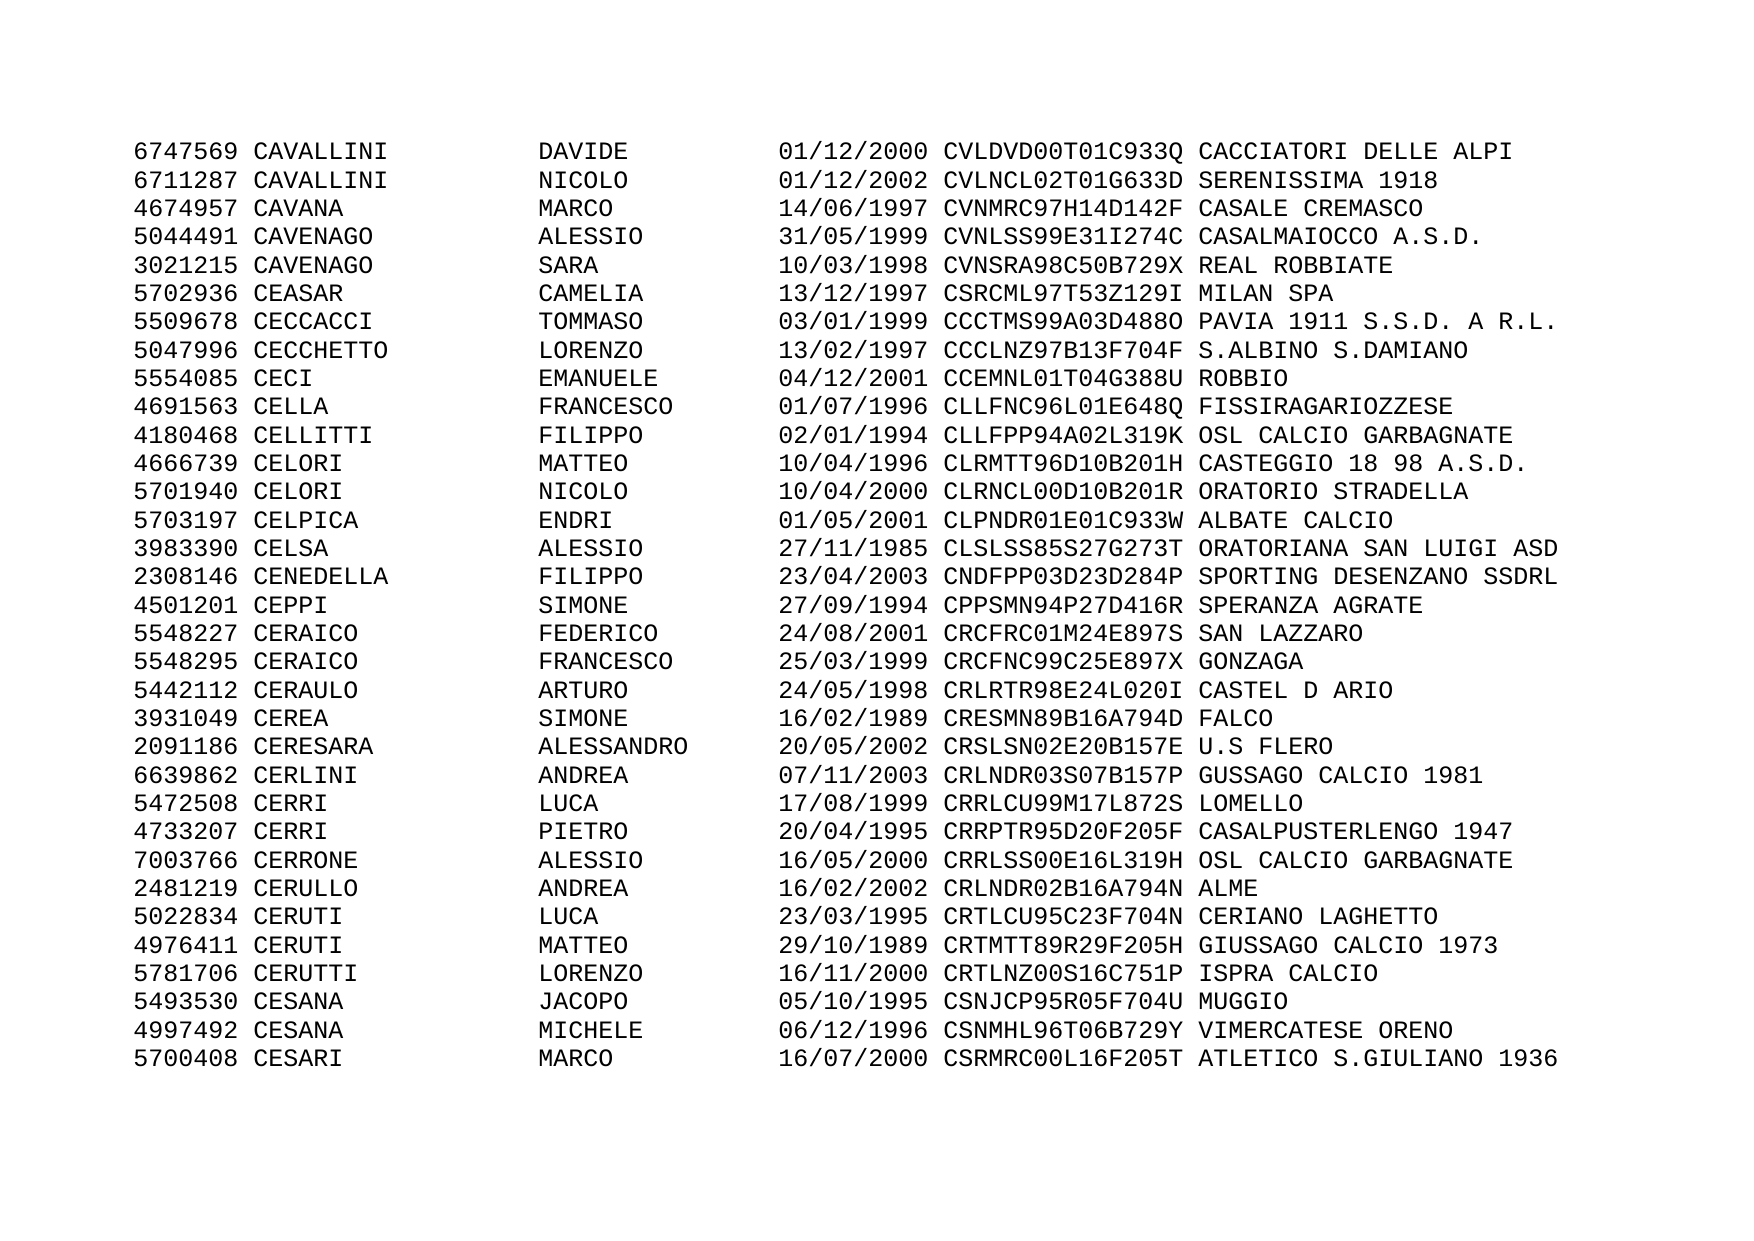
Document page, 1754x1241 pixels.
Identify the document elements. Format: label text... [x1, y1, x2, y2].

text 2308146 CENEDELLA FILIPPO 23/04/2003 CNDFPP03D23D284P SPORTING DESENZANO SSDRL [118, 564, 1606, 592]
text 2091186 CERESARA ALESSANDRO 20/05/2002 CRSLSN02E20B157E U.S FLERO [118, 734, 1606, 762]
text 5442112 CERAULO ARTURO 24/05/1998 CRLRTR98E24L020I CASTEL D ARIO [118, 677, 1606, 706]
text 5472508 CERRI LUCA 17/08/1999 CRRLCU99M17L872S LOMELLO [118, 791, 1606, 819]
text 5022834 CERUTI LUCA 23/03/1995 CRTLCU95C23F704N CERIANO LAGHETTO [118, 904, 1606, 932]
text 5701940 CELORI NICOLO 10/04/2000 CLRNCL00D10B201R ORATORIO STRADELLA [118, 479, 1606, 507]
text 4666739 CELORI MATTEO 10/04/1996 CLRMTT96D10B201H CASTEGGIO 18 98 A.S.D. [118, 451, 1606, 479]
text 4501201 CEPPI SIMONE 27/09/1994 CPPSMN94P27D416R SPERANZA AGRATE [118, 592, 1606, 621]
text 7003766 CERRONE ALESSIO 16/05/2000 CRRLSS00E16L319H OSL CALCIO GARBAGNATE [118, 847, 1606, 876]
text 5702936 CEASAR CAMELIA 13/12/1997 CSRCML97T53Z129I MILAN SPA [118, 281, 1606, 309]
text 4976411 CERUTI MATTEO 29/10/1989 CRTMTT89R29F205H GIUSSAGO CALCIO 1973 [118, 932, 1606, 961]
text 5493530 CESANA JACOPO 05/10/1995 CSNJCP95R05F704U MUGGIO [118, 989, 1606, 1017]
text 4733207 CERRI PIETRO 20/04/1995 CRRPTR95D20F205F CASALPUSTERLENGO 1947 [118, 819, 1606, 847]
text 6747569 CAVALLINI DAVIDE 01/12/2000 CVLDVD00T01C933Q CACCIATORI DELLE ALPI [118, 139, 1606, 167]
text 3931049 CEREA SIMONE 16/02/1989 CRESMN89B16A794D FALCO [118, 706, 1606, 734]
text 3983390 CELSA ALESSIO 27/11/1985 CLSLSS85S27G273T ORATORIANA SAN LUIGI ASD [118, 536, 1606, 564]
text 5548295 CERAICO FRANCESCO 25/03/1999 CRCFNC99C25E897X GONZAGA [118, 649, 1606, 677]
text 4997492 CESANA MICHELE 06/12/1996 CSNMHL96T06B729Y VIMERCATESE ORENO [118, 1017, 1606, 1046]
text 5548227 CERAICO FEDERICO 24/08/2001 CRCFRC01M24E897S SAN LAZZARO [118, 621, 1606, 649]
text 6711287 CAVALLINI NICOLO 01/12/2002 CVLNCL02T01G633D SERENISSIMA 1918 [118, 167, 1606, 196]
text 6639862 CERLINI ANDREA 07/11/2003 CRLNDR03S07B157P GUSSAGO CALCIO 1981 [118, 762, 1606, 791]
text 4180468 CELLITTI FILIPPO 02/01/1994 CLLFPP94A02L319K OSL CALCIO GARBAGNATE [118, 422, 1606, 451]
text 5554085 CECI EMANUELE 04/12/2001 CCEMNL01T04G388U ROBBIO [118, 366, 1606, 394]
text 3021215 CAVENAGO SARA 10/03/1998 CVNSRA98C50B729X REAL ROBBIATE [118, 252, 1606, 281]
text 4674957 CAVANA MARCO 14/06/1997 CVNMRC97H14D142F CASALE CREMASCO [118, 196, 1606, 224]
text 5044491 CAVENAGO ALESSIO 31/05/1999 CVNLSS99E31I274C CASALMAIOCCO A.S.D. [118, 224, 1606, 252]
text 5047996 CECCHETTO LORENZO 13/02/1997 CCCLNZ97B13F704F S.ALBINO S.DAMIANO [118, 337, 1606, 366]
text 5509678 CECCACCI TOMMASO 03/01/1999 CCCTMS99A03D488O PAVIA 1911 S.S.D. A R.L. [118, 309, 1606, 337]
text 2481219 CERULLO ANDREA 16/02/2002 CRLNDR02B16A794N ALME [118, 876, 1606, 904]
text 5781706 CERUTTI LORENZO 16/11/2000 CRTLNZ00S16C751P ISPRA CALCIO [118, 961, 1606, 989]
text 5700408 CESARI MARCO 16/07/2000 CSRMRC00L16F205T ATLETICO S.GIULIANO 1936 [118, 1046, 1606, 1074]
text 4691563 CELLA FRANCESCO 01/07/1996 CLLFNC96L01E648Q FISSIRAGARIOZZESE [118, 394, 1606, 422]
text 5703197 CELPICA ENDRI 01/05/2001 CLPNDR01E01C933W ALBATE CALCIO [118, 507, 1606, 536]
